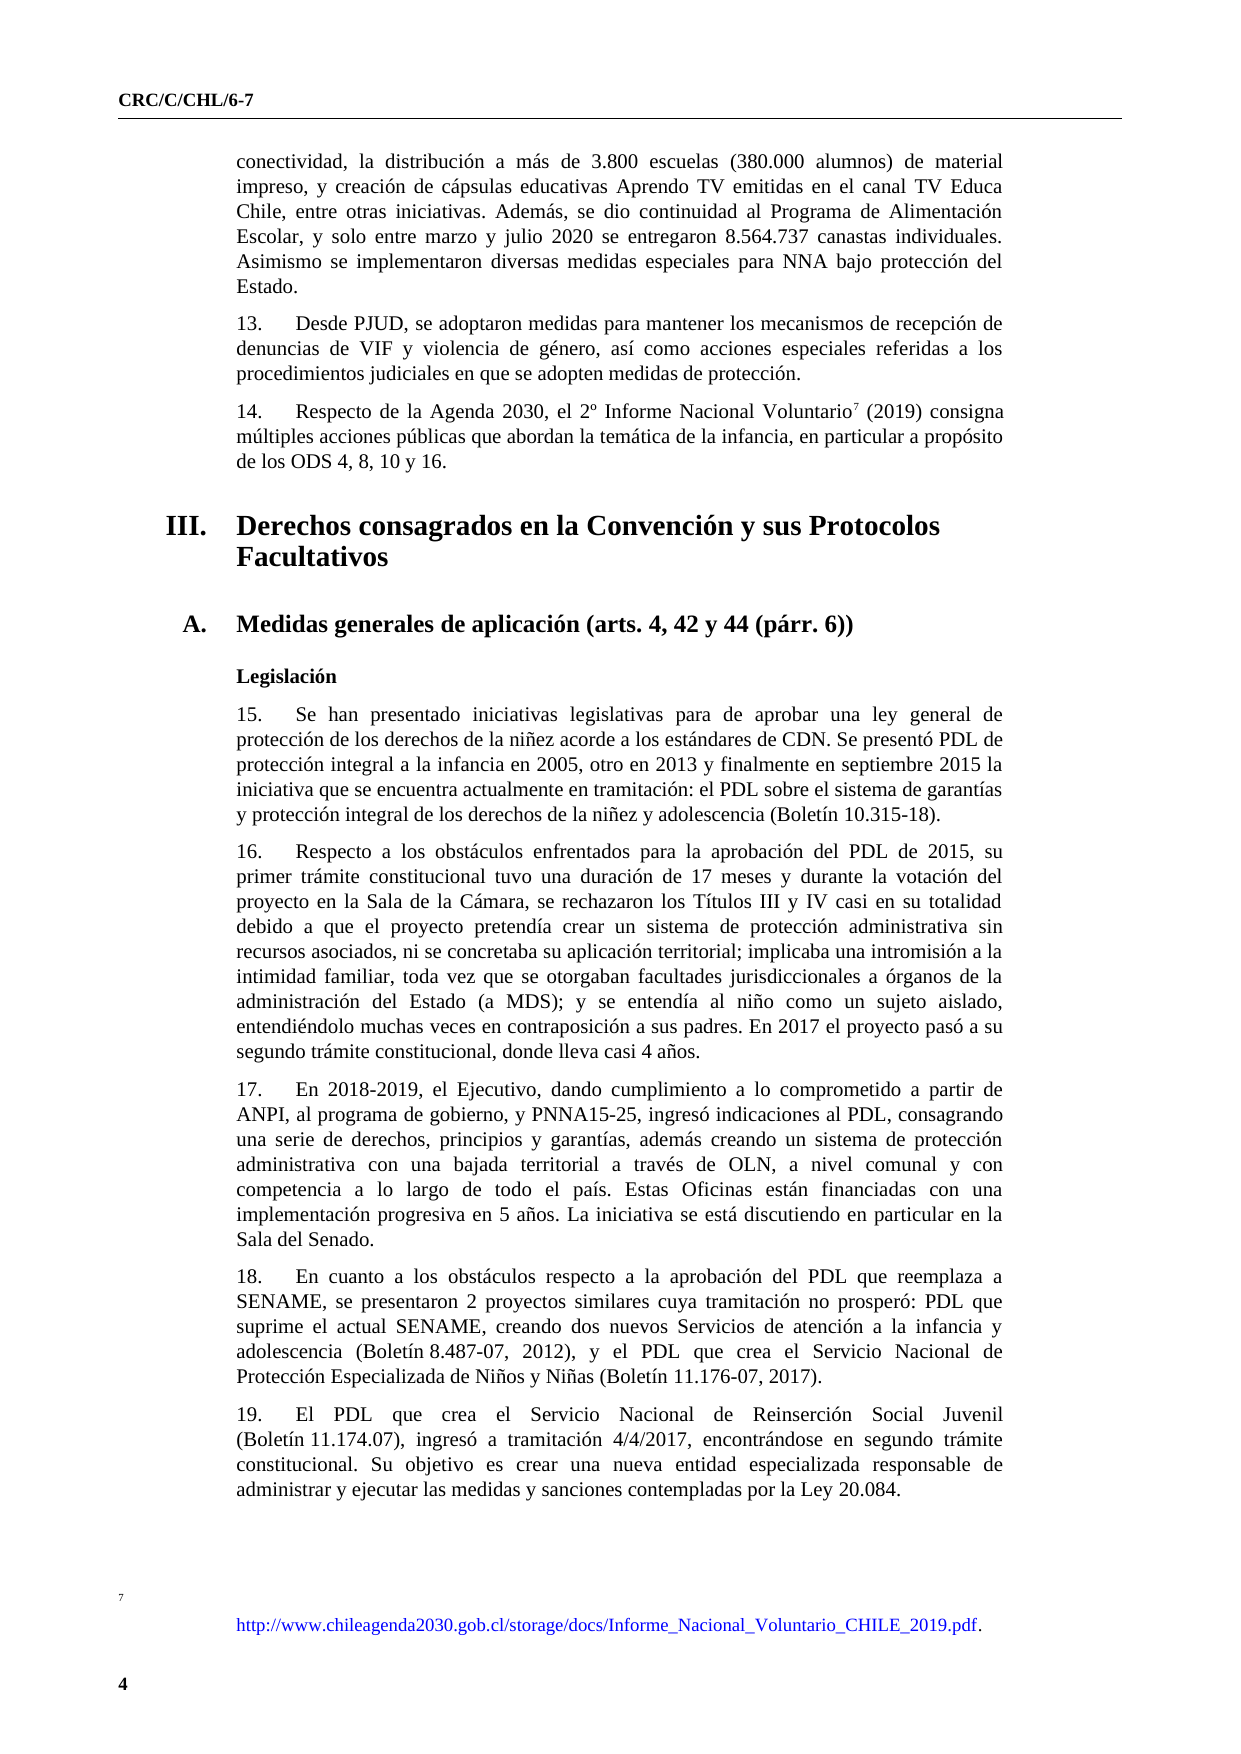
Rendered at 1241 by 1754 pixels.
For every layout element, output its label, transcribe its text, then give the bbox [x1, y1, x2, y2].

text 15. Se han presentado iniciativas legislativas para de aprobar una ley general de protección de los derechos de la niñez acorde a los estándares de CDN. Se presentó PDL de protección integral a la infancia en 2005, otro en 2013 y finalmente en septiembre 2015 la iniciativa que se encuentra actualmente en tramitación: el PDL sobre el sistema de garantías y protección integral de los derechos de la niñez y adolescencia (Boletín 10.315-18). [236, 701, 1004, 826]
text III. Derechos consagrados en la Convención y sus Protocolos Facultativos [118, 510, 1004, 573]
text 13. Desde PJUD, se adoptaron medidas para mantener los mecanismos de recepción de denuncias de VIF y violencia de género, así como acciones especiales referidas a los procedimientos judiciales en que se adopten medidas de protección. [236, 310, 1004, 385]
text 17. En 2018-2019, el Ejecutivo, dando cumplimiento a lo comprometido a partir de ANPI, al programa de gobierno, y PNNA15-25, ingresó indicaciones al PDL, consagrando una serie de derechos, principios y garantías, además creando un sistema de protección administrativa con una bajada territorial a través de OLN, a nivel comunal y con competencia a lo largo de todo el país. Estas Oficinas están financiadas con una implementación progresiva en 5 años. La iniciativa se está discutiendo en particular en la Sala del Senado. [236, 1076, 1004, 1251]
text 16. Respecto a los obstáculos enfrentados para la aprobación del PDL de 2015, su primer trámite constitucional tuvo una duración de 17 meses y durante la votación del proyecto en la Sala de la Cámara, se rechazaron los Títulos III y IV casi en su totalidad debido a que el proyecto pretendía crear un sistema de protección administrativa sin recursos asociados, ni se concretaba su aplicación territorial; implicaba una intromisión a la intimidad familiar, toda vez que se otorgaban facultades jurisdiccionales a órganos de la administración del Estado (a MDS); y se entendía al niño como un sujeto aislado, entendiéndolo muchas veces en contraposición a sus padres. En 2017 el proyecto pasó a su segundo trámite constitucional, donde lleva casi 4 años. [236, 838, 1004, 1063]
text 18. En cuanto a los obstáculos respecto a la aprobación del PDL que reemplaza a SENAME, se presentaron 2 proyectos similares cuya tramitación no prosperó: PDL que suprime el actual SENAME, creando dos nuevos Servicios de atención a la infancia y adolescencia (Boletín 8.487-07, 2012), y el PDL que crea el Servicio Nacional de Protección Especializada de Niños y Niñas (Boletín 11.176-07, 2017). [236, 1263, 1004, 1388]
text Legislación [118, 663, 1004, 688]
text 19. El PDL que crea el Servicio Nacional de Reinserción Social Juvenil (Boletín 11.174.07), ingresó a tramitación 4/4/2017, encontrándose en segundo trámite constitucional. Su objetivo es crear una nueva entidad especializada responsable de administrar y ejecutar las medidas y sanciones contempladas por la Ley 20.084. [236, 1401, 1004, 1501]
text A. Medidas generales de aplicación (arts. 4, 42 y 44 (párr. 6)) [118, 610, 1004, 638]
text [236, 148, 1004, 298]
text 14. Respecto de la Agenda 2030, el 2º Informe Nacional Voluntario (2019) consigna múltiples acciones públicas que abordan la temática de la infancia, en particular a propósito de los ODS 4, 8, 10 y 16. [236, 398, 1004, 473]
